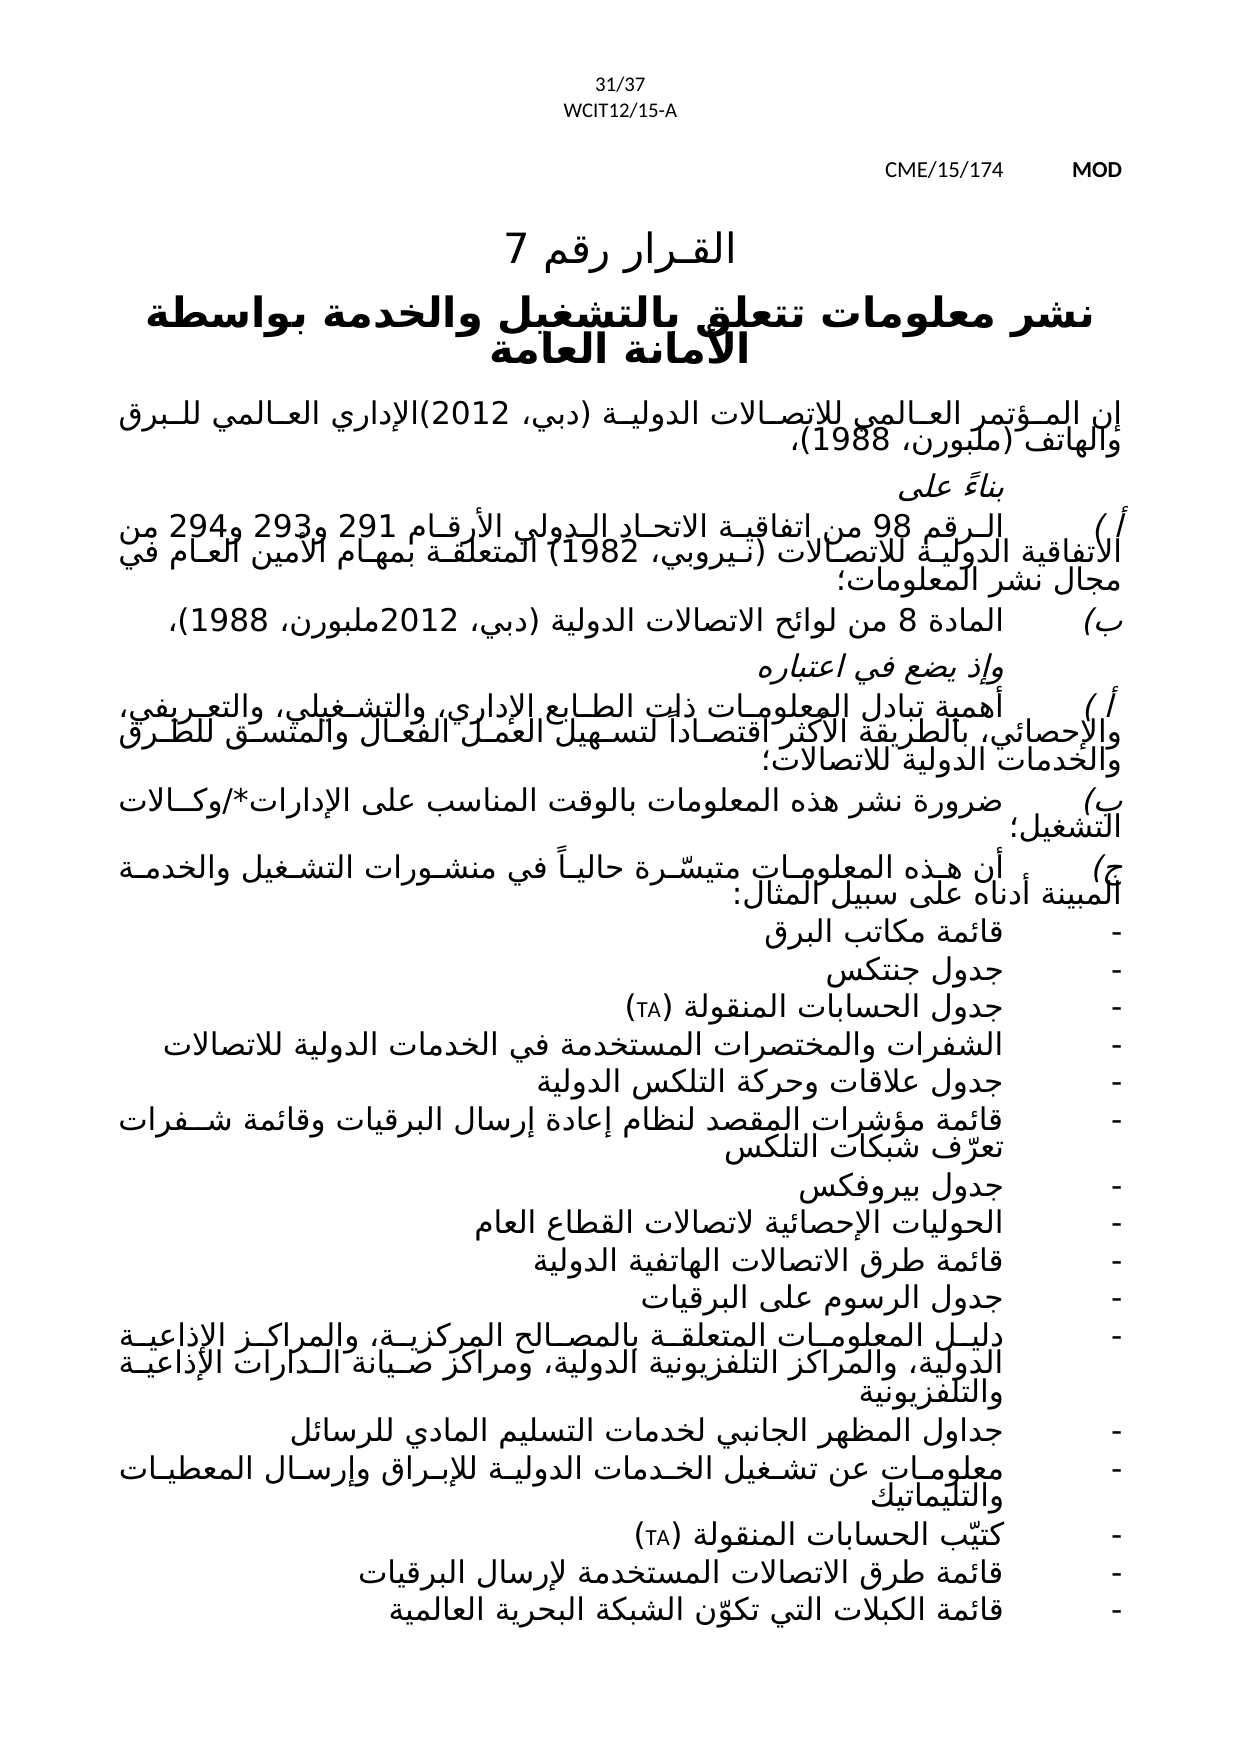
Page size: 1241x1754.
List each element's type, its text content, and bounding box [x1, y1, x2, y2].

text - قائمة طرق الاتصالات الهاتفية الدولية [698, 1248, 904, 1277]
text - جدول الحسابات المنقولة (TA) [118, 994, 772, 1023]
text MOD CME/15/174#11340 [118, 160, 1122, 182]
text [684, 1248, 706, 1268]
text القـرار رقم 7 [118, 232, 717, 271]
text - قائمة مؤشرات المقصد لنظام إعادة إرسال البرقيات وقائمة شفرات تعرّف شبكات التلكس [118, 1107, 1122, 1165]
text - الشفرات والمختصرات المستخدمة في الخدمات الدولية للاتصالات [932, 1032, 1122, 1061]
text - الحوليات الإحصائية لاتصالات القطاع العام [118, 1211, 989, 1240]
text - قائمة طرق الاتصالات المستخدمة لإرسال البرقيات [891, 1560, 1122, 1589]
text - كتيّب الحسابات المنقولة (TA) [118, 1522, 782, 1552]
text ب) المادة 8 من لوائح الاتصالات الدولية ()، [336, 610, 831, 637]
text - جدول علاقات وحركة التلكس الدولية [118, 1069, 683, 1098]
text - جدول الرسوم على البرقيات [118, 1285, 734, 1314]
text - قائمة مكاتب البرق [118, 920, 819, 949]
text - جدول علاقات وحركة التلكس الدولية [647, 1069, 1122, 1098]
text ب) المادة 8 من لوائح الاتصالات الدولية ()، [118, 610, 356, 637]
text - الشفرات والمختصرات المستخدمة في الخدمات الدولية للاتصالات [118, 1032, 989, 1061]
text القـرار رقم 7 [666, 232, 1122, 271]
text وإذ يضع في اعتباره [118, 656, 1122, 683]
text - قائمة الكبلات التي تكوّن الشبكة البحرية العالمية [528, 1597, 745, 1626]
text - جداول المظهر الجانب‍ي لخدمات التسليم المادي للرسائل [503, 1418, 854, 1448]
text ب) ضرورة نشر هذه المعلومات بالوقت المناسب على الإدارات؛ [118, 790, 1122, 844]
text - جدول الرسوم على البرقيات [892, 1285, 1122, 1314]
text - جدول الحسابات المنقولة (TA) [718, 994, 1122, 1023]
text - جداول المظهر الجانب‍ي لخدمات التسليم المادي للرسائل [845, 1418, 1122, 1448]
text - دليل المعلومات المتعلقة بالمصالح المركزية، والمراكز الإذاعية الدولية، والمراكز التلفزيونية الدولية، ومراكز صيانة الدارات الإذاعية والتلفزيونية [118, 1323, 1122, 1410]
text - قائمة طرق الاتصالات المستخدمة لإرسال البرقيات [118, 1560, 451, 1589]
text - جدول جنتكس [118, 957, 877, 986]
title نشر معلومات تتعلق بالتشغيل والخدمة بواسطة الأمانة العامة [118, 296, 1122, 374]
text - قائمة مكاتب البرق [793, 920, 1122, 949]
text - جداول المظهر الجانب‍ي لخدمات التسليم المادي للرسائل [362, 1418, 532, 1448]
text - جدول جنتكس [841, 957, 1122, 986]
text أ ) للاتصالات المتعلقة بمهام الأمين العام في مجال نشر المعلومات؛ [118, 516, 1122, 597]
text - جداول المظهر الجانب‍ي لخدمات التسليم المادي للرسائل [118, 1418, 378, 1448]
text أ ) أهمية تبادل المعلومات ذات الطابع الإداري، والتشغيلي، والتعريفي، والإحصائي، بالطريقة الأكثر اقتصاداً لتسهيل العمل الفعال والمتسق للطرق والخدمات الدولية للاتصالات؛ [118, 696, 1122, 777]
text ب) المادة 8 من لوائح الاتصالات الدولية ()، [820, 610, 1122, 637]
text - جدول بيروفكس [118, 1173, 850, 1202]
title إن المؤتمر ، [118, 403, 1122, 457]
text - قائمة طرق الاتصالات المستخدمة لإرسال البرقيات [429, 1560, 904, 1589]
text - جدول الرسوم على البرقيات [711, 1285, 906, 1314]
text - الحوليات الإحصائية لاتصالات القطاع العام [956, 1211, 1122, 1240]
text - قائمة الكبلات التي تكوّن الشبكة البحرية العالمية [726, 1597, 1122, 1626]
text - معلومات عن تشغيل الخدمات الدولية للإبراق وإرسال المعطيات والتليماتيك [118, 1456, 1122, 1514]
text - قائمة طرق الاتصالات الهاتفية الدولية [891, 1248, 1122, 1277]
text - قائمة الكبلات التي تكوّن الشبكة البحرية العالمية [118, 1597, 570, 1626]
text بناءً على [118, 476, 1122, 503]
text ج) أن هذه المعلومات متيسّرة حالياً في منشورات التشغيل والخدمة المبينة أدناه على سبيل المثال: [118, 857, 1122, 911]
text - جدول بيروفكس [814, 1173, 1122, 1202]
text - كتيّب الحسابات المنقولة (TA) [725, 1522, 1122, 1552]
text - قائمة طرق الاتصالات الهاتفية الدولية [118, 1248, 692, 1277]
